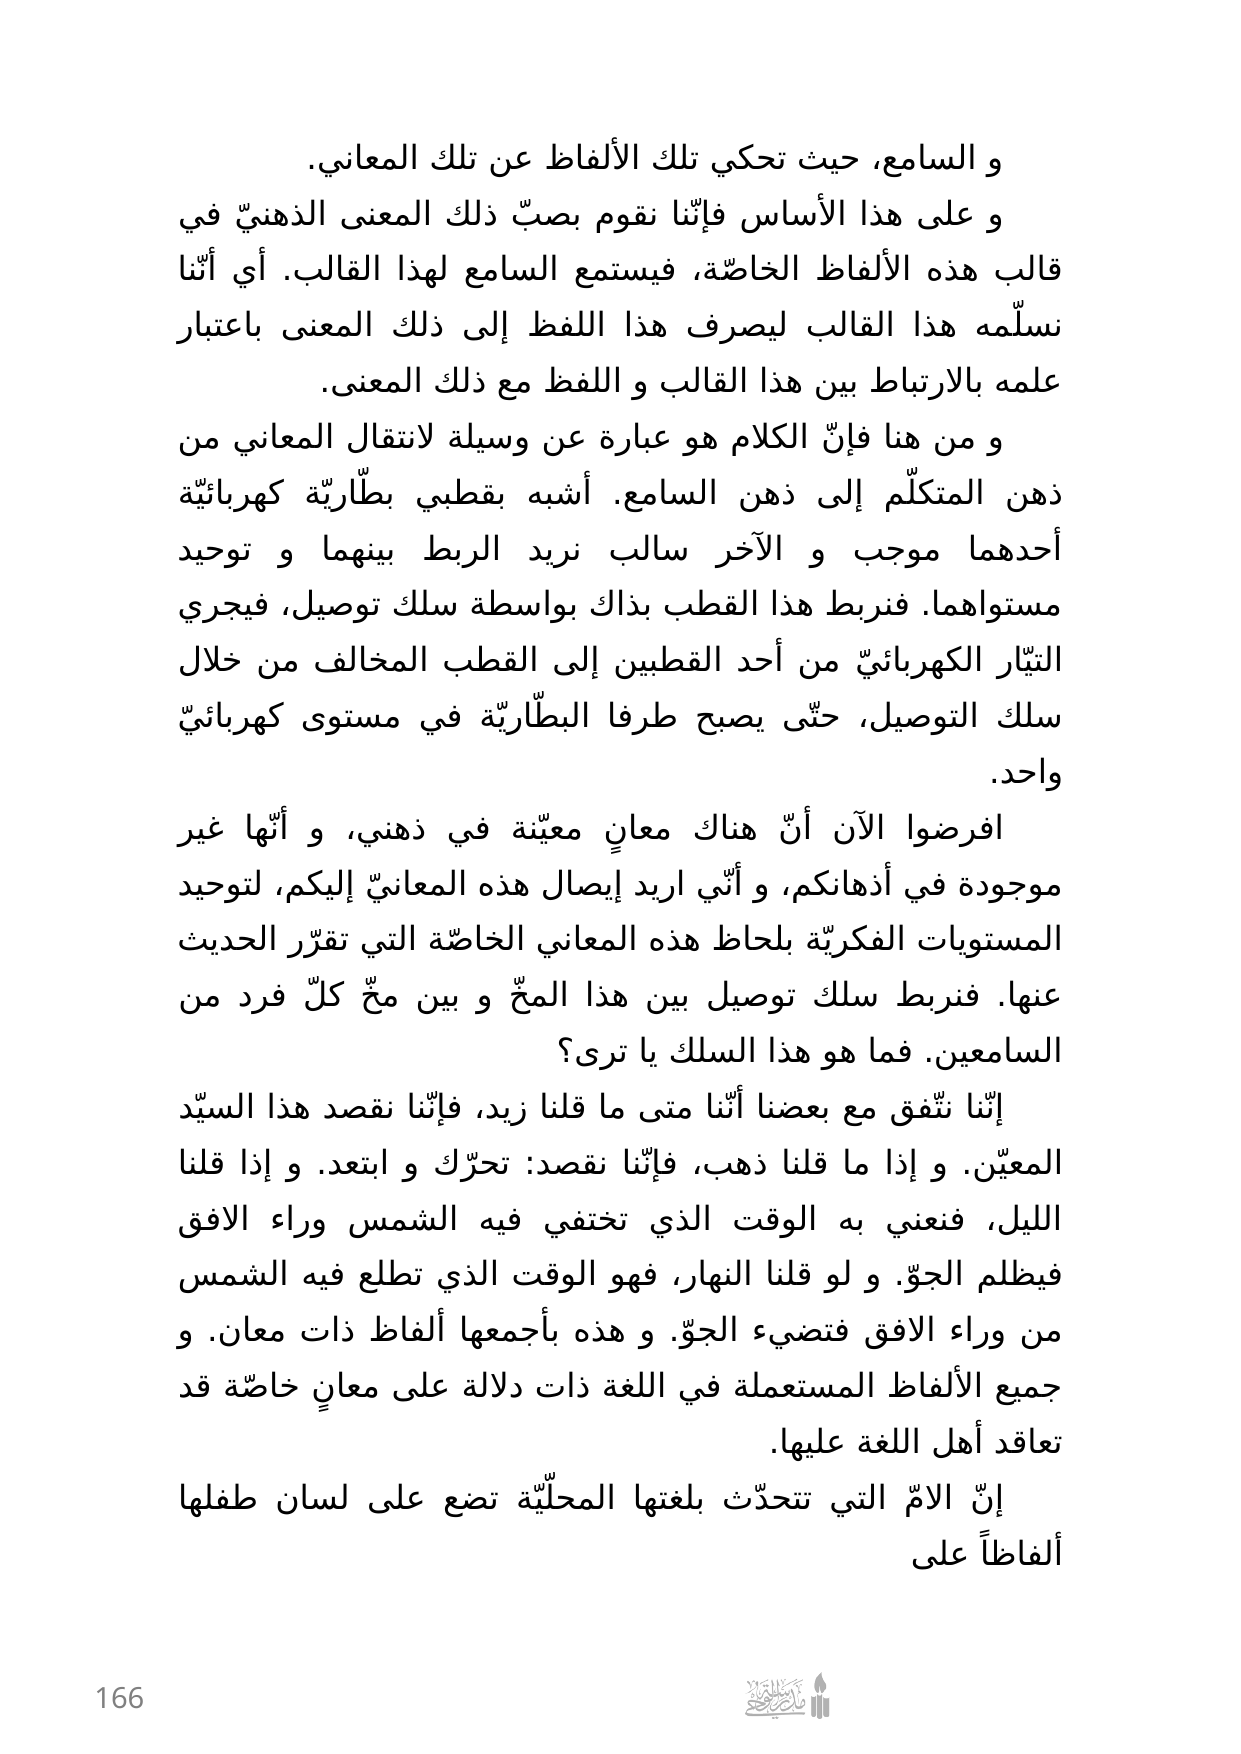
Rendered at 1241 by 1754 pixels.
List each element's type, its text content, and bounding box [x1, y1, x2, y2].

text و من هنا فإنّ الكلام هو عبارة عن وسيلة لانتقال المعاني من ذهن المتكلّم إلى ذهن السامع. أشبه بقطبي بطّاريّة كهربائيّة أحدهما موجب و الآخر سالب نريد الربط بينهما و توحيد مستواهما. فنربط هذا القطب بذاك بواسطة سلك توصيل، فيجري التيّار الكهربائيّ من أحد القطبين إلى القطب المخالف من خلال سلك التوصيل، حتّى يصبح طرفا البطّاريّة في مستوى كهربائيّ واحد. [177, 415, 1063, 806]
text إنّنا نتّفق مع بعضنا أنّنا متى ما قلنا زيد، فإنّنا نقصد هذا السيّد المعيّن. و إذا ما قلنا ذهب، فإنّنا نقصد: تحرّك و ابتعد. و إذا قلنا الليل، فنعني به الوقت الذي تختفي فيه الشمس وراء الافق فيظلم الجوّ. و لو قلنا النهار، فهو الوقت الذي تطلع فيه الشمس من وراء الافق فتضي‏ء الجوّ. و هذه بأجمعها ألفاظ ذات معان. و جميع الألفاظ المستعملة في اللغة ذات دلالة على معانٍ خاصّة قد تعاقد أهل اللغة عليها. [177, 1085, 1063, 1476]
text إنّ الامّ التي تتحدّث بلغتها المحلّيّة تضع على لسان طفلها ألفاظاً على‏ [177, 1476, 1063, 1587]
text افرضوا الآن أنّ هناك معانٍ معيّنة في ذهني، و أنّها غير موجودة في أذهانكم، و أنّي اريد إيصال هذه المعانيّ إليكم، لتوحيد المستويات الفكريّة بلحاظ هذه المعاني الخاصّة التي تقرّر الحديث عنها. فنربط سلك توصيل بين هذا المخّ و بين مخّ كلّ فرد من السامعين. فما هو هذا السلك يا ترى؟ [177, 806, 1063, 1085]
text و على هذا الأساس فإنّنا نقوم بصبّ ذلك المعنى الذهنيّ في قالب هذه الألفاظ الخاصّة، فيستمع السامع لهذا القالب. أي أنّنا نسلّمه هذا القالب ليصرف هذا اللفظ إلى ذلك المعنى باعتبار علمه بالارتباط بين هذا القالب و اللفظ مع ذلك المعنى. [177, 192, 1063, 415]
text و السامع، حيث تحكي تلك الألفاظ عن تلك المعاني. [177, 136, 1063, 192]
picture [745, 1672, 830, 1719]
